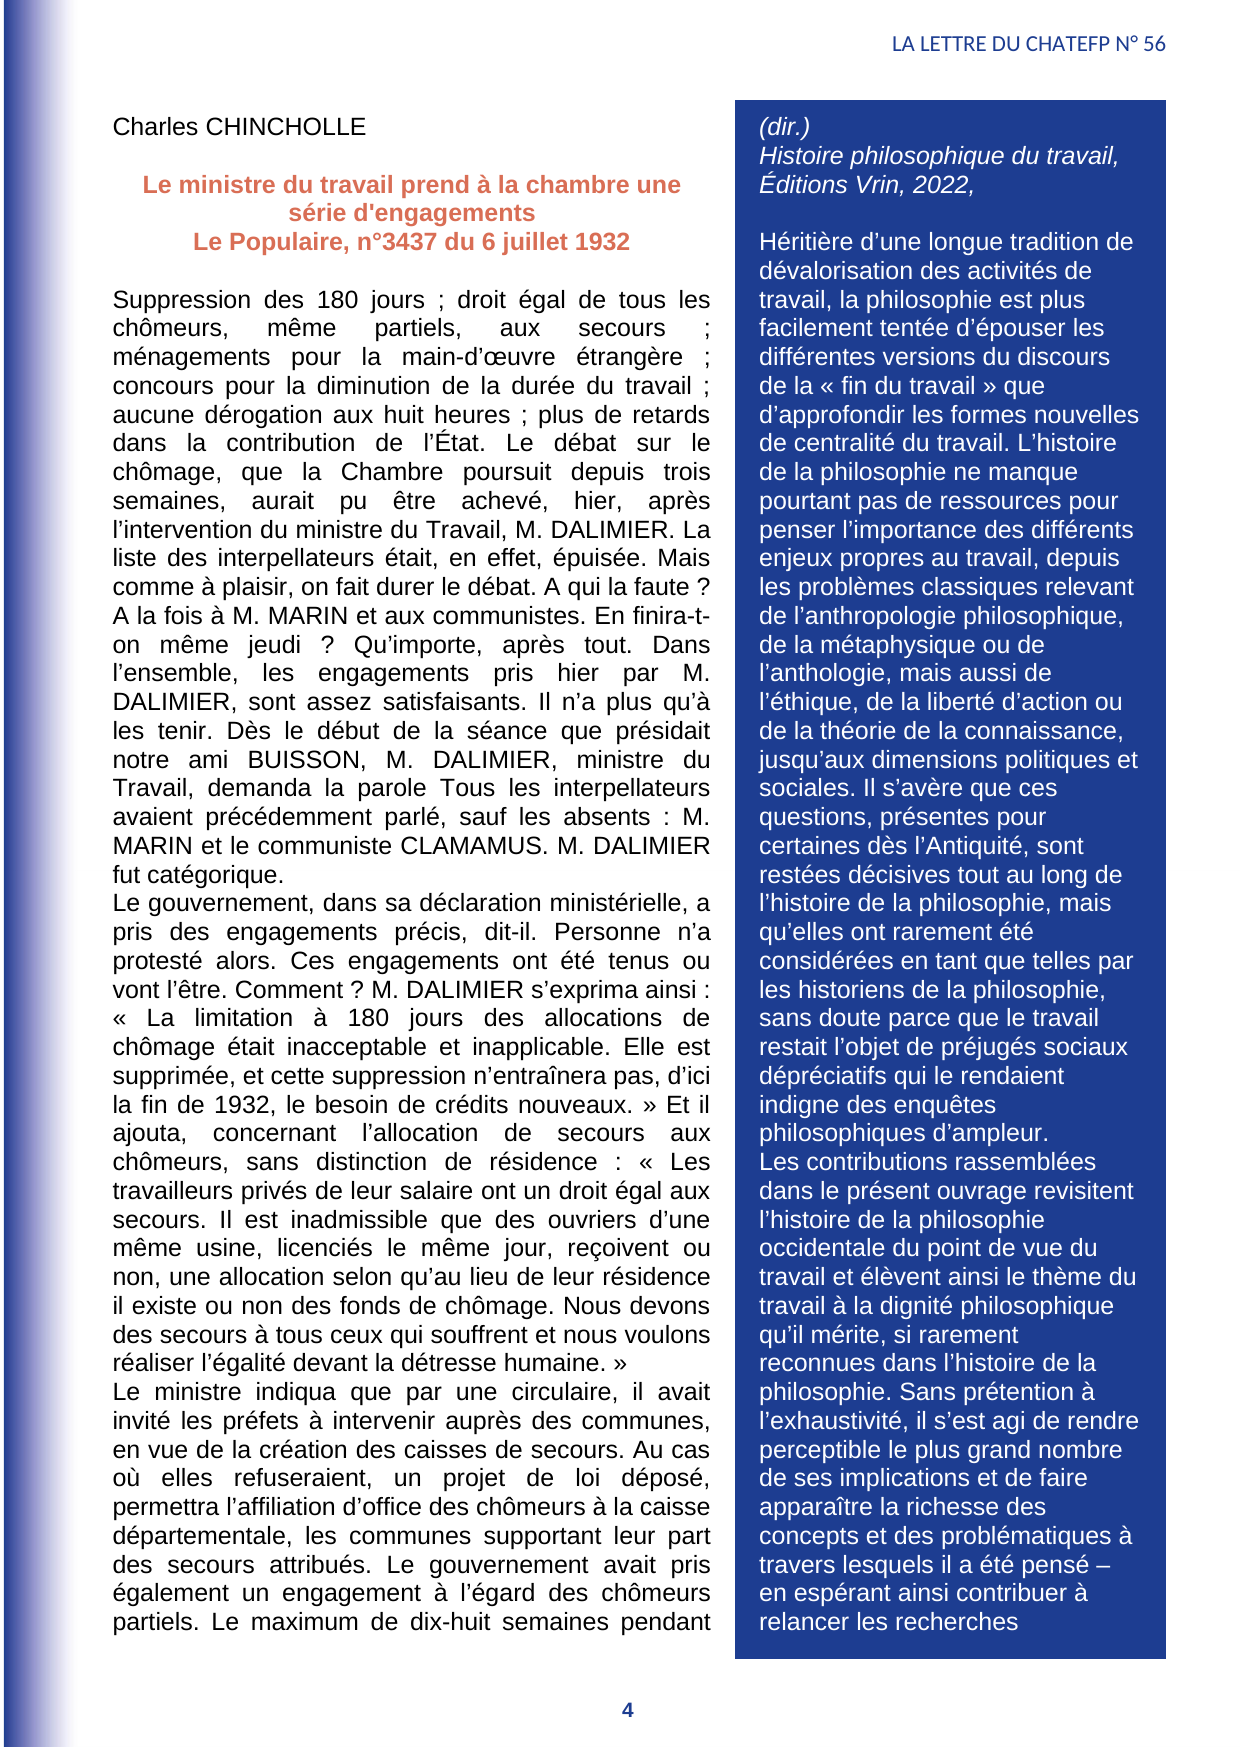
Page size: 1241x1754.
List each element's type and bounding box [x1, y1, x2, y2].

table_header [89, 100, 735, 1659]
table_header [735, 100, 1166, 1659]
picture [3, 0, 1241, 1747]
